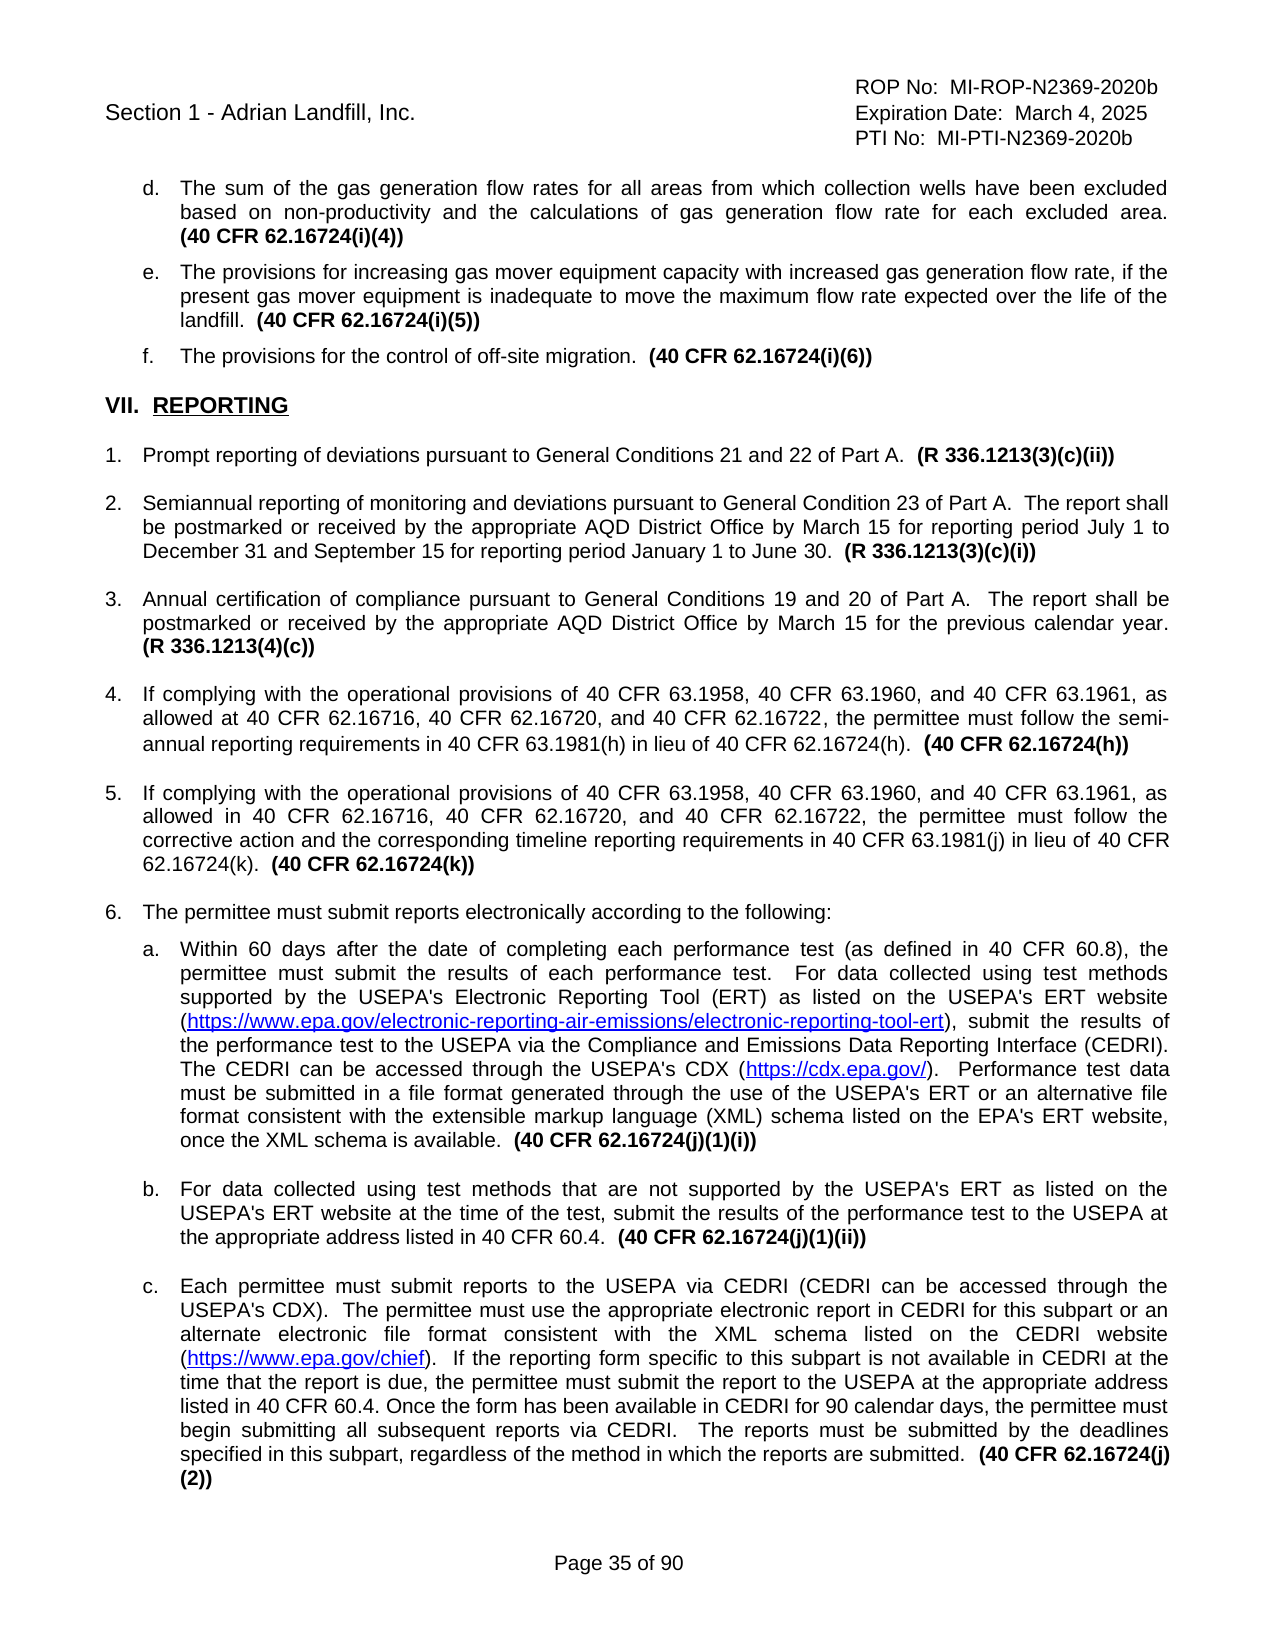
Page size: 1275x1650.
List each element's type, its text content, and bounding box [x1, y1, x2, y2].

list The provisions for increasing gas mover equipment capacity with increased gas generation flow rate, if the present gas mover equipment is inadequate to move the maximum flow rate expected over the life of the landfill. (40 CFR 62.16724(i)(5)) [142, 260, 1170, 332]
list For data collected using test methods that are not supported by the USEPA's ERT as listed on the USEPA's ERT website at the time of the test, submit the results of the performance test to the USEPA at the appropriate address listed in 40 CFR 60.4. (40 CFR 62.16724(j)(1)(ii)) [142, 1177, 1170, 1249]
list Within 60 days after the date of completing each performance test (as defined in 40 CFR 60.8), the permittee must submit the results of each performance test. For data collected using test methods supported by the USEPA's Electronic Reporting Tool (ERT) as listed on the USEPA's ERT website (https://www.epa.gov/electronic-reporting-air-emissions/electronic-reporting-tool-ert), submit the results of the performance test to the USEPA via the Compliance and Emissions Data Reporting Interface (CEDRI). The CEDRI can be accessed through the USEPA's CDX (https://cdx.epa.gov/). Performance test data must be submitted in a file format generated through the use of the USEPA's ERT or an alternative file format consistent with the extensible markup language (XML) schema listed on the EPA's ERT website, once the XML schema is available. (40 CFR 62.16724(j)(1)(i)) [142, 937, 1170, 1152]
text 5. If complying with the operational provisions of 40 CFR 63.1958, 40 CFR 63.1960, and 40 CFR 63.1961, as allowed in 40 CFR 62.16716, 40 CFR 62.16720, and 40 CFR 62.16722, the permittee must follow the corrective action and the corresponding timeline reporting requirements in 40 CFR 63.1981(j) in lieu of 40 CFR 62.16724(k). (40 CFR 62.16724(k)) [105, 780, 1170, 876]
text 2. Semiannual reporting of monitoring and deviations pursuant to General Condition 23 of Part A. The report shall be postmarked or received by the appropriate AQD District Office by March 15 for reporting period July 1 to December 31 and September 15 for reporting period January 1 to June 30. (R 336.1213(3)(c)(i)) [105, 491, 1170, 562]
list The provisions for the control of off-site migration. (40 CFR 62.16724(i)(6)) [142, 344, 656, 368]
list Annual certification of compliance pursuant to General Conditions 19 and 20 of Part A. The report shall be postmarked or received by the appropriate AQD District Office by March 15 for the previous calendar year. (R 336.1213(4)(c)) [105, 586, 1170, 658]
text VII. REPORTING [105, 392, 1170, 419]
list The provisions for the control of off-site migration. (40 CFR 62.16724(i)(6)) [865, 344, 1170, 368]
list The permittee must submit reports electronically according to the following: [105, 900, 1170, 924]
text 1. Prompt reporting of deviations pursuant to General Conditions 21 and 22 of Part A. (R 336.1213(3)(c)(ii)) [105, 443, 1170, 467]
list Each permittee must submit reports to the USEPA via CEDRI (CEDRI can be accessed through the USEPA's CDX). The permittee must use the appropriate electronic report in CEDRI for this subpart or an alternate electronic file format consistent with the XML schema listed on the CEDRI website (https://www.epa.gov/chief). If the reporting form specific to this subpart is not available in CEDRI at the time that the report is due, the permittee must submit the report to the USEPA at the appropriate address listed in 40 CFR 60.4. Once the form has been available in CEDRI for 90 calendar days, the permittee must begin submitting all subsequent reports via CEDRI. The reports must be submitted by the deadlines specified in this subpart, regardless of the method in which the reports are submitted. (40 CFR 62.16724(j)(2)) [142, 1274, 1170, 1490]
list The sum of the gas generation flow rates for all areas from which collection wells have been excluded based on non-productivity and the calculations of gas generation flow rate for each excluded area. (40 CFR 62.16724(i)(4)) [142, 176, 1170, 247]
text 4. If complying with the operational provisions of 40 CFR 63.1958, 40 CFR 63.1960, and 40 CFR 63.1961, as allowed at 40 CFR 62.16716, 40 CFR 62.16720, and 40 CFR 62.16722, the permittee must follow the semi-annual reporting requirements in 40 CFR 63.1981(h) in lieu of 40 CFR 62.16724(h). (40 CFR 62.16724(h)) [105, 682, 1170, 756]
